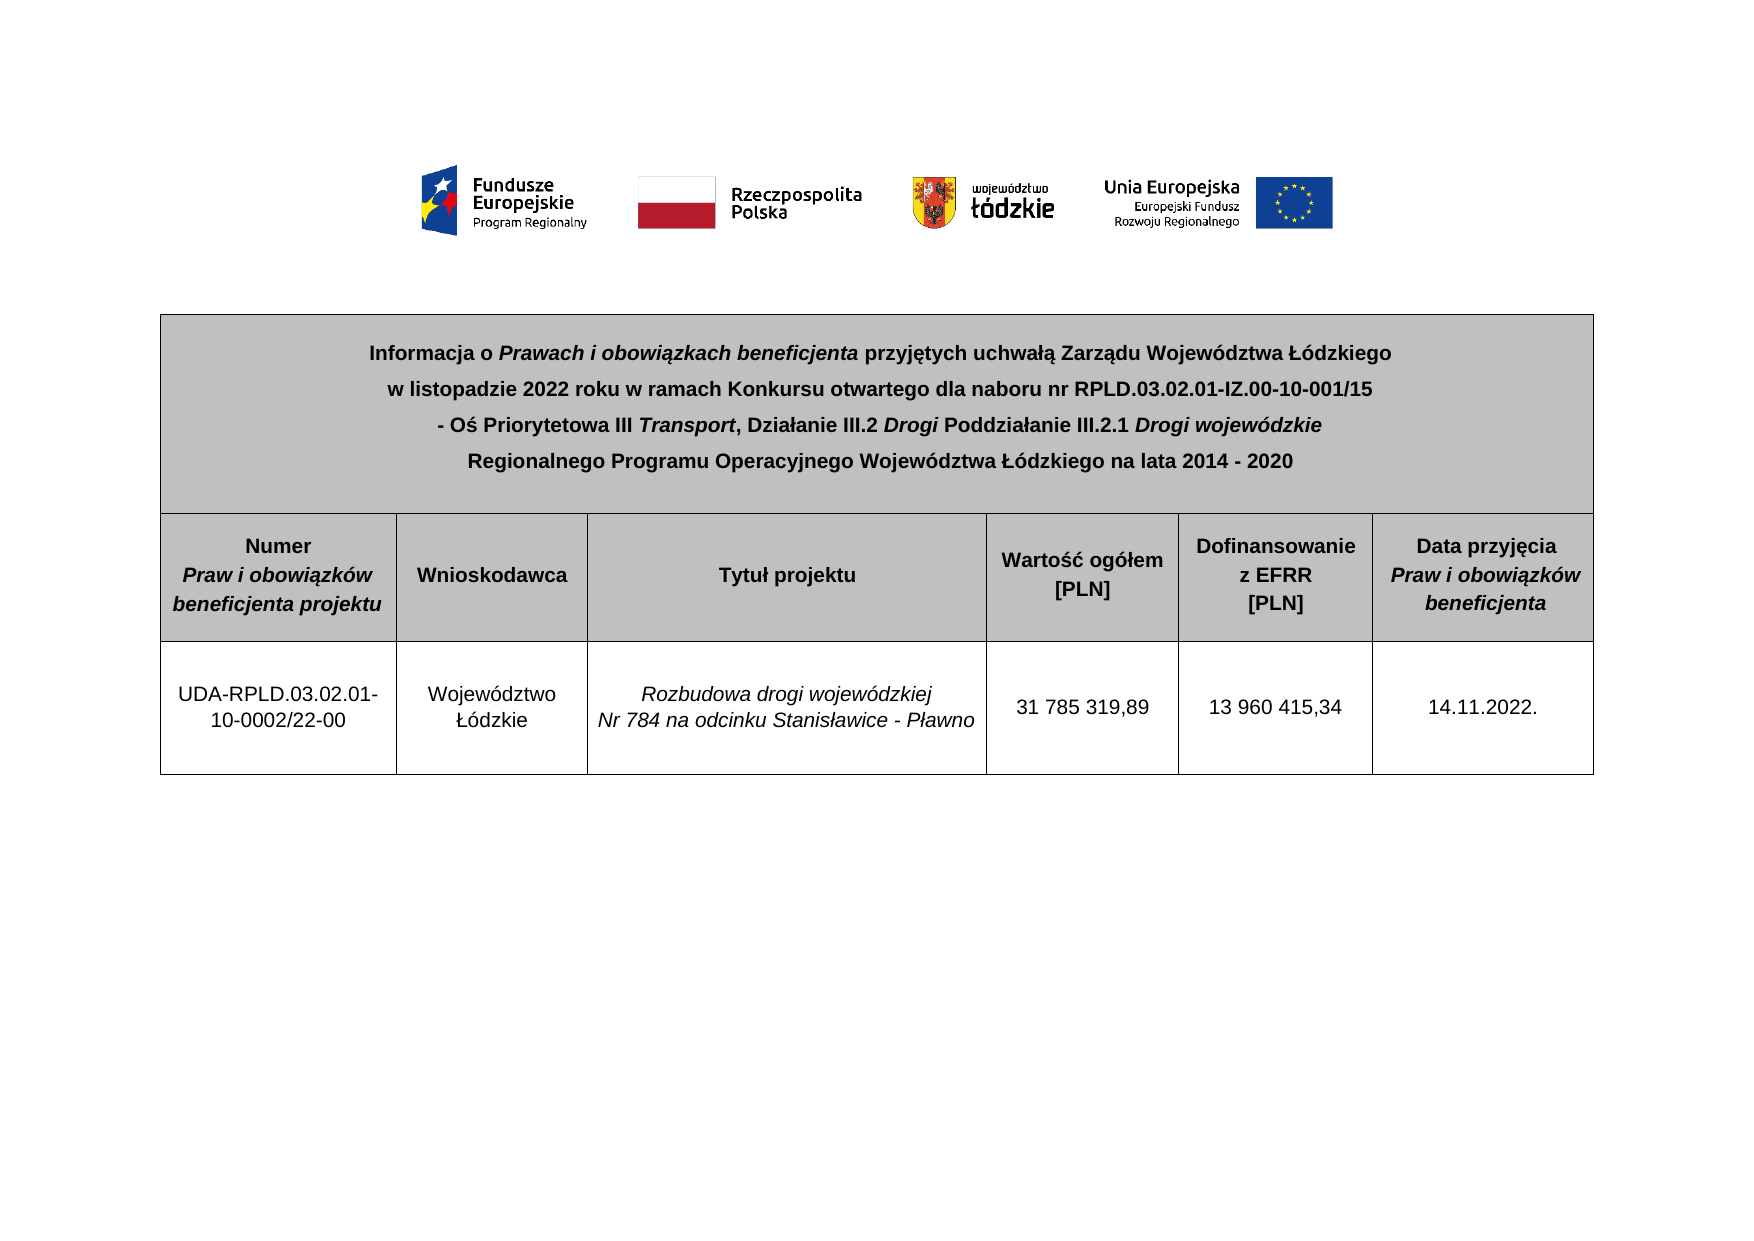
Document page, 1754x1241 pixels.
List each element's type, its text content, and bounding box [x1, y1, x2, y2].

table_cell UDA-RPLD.03.02.01-10-0002/22-00 [161, 642, 396, 774]
table_header Informacja o Prawach i obowiązkach beneficjenta przyjętych uchwałą Zarządu Województwa Łódzkiego w listopadzie 2022 roku w ramach Konkursu otwartego dla naboru nr RPLD.03.02.01-IZ.00-10-001/15 - Oś Priorytetowa III Transport, Działanie III.2 Drogi Poddziałanie III.2.1 Drogi wojewódzkie Regionalnego Programu Operacyjnego Województwa Łódzkiego na lata 2014 - 2020 [161, 315, 1593, 513]
table_cell Numer Praw i obowiązków beneficjenta projektu [161, 514, 396, 641]
table_cell Województwo Łódzkie [397, 642, 587, 774]
table_cell Tytuł projektu [588, 514, 986, 641]
table_cell 31 785 319,89 [987, 642, 1178, 774]
table_cell Wnioskodawca [397, 514, 587, 641]
table_cell Wartość ogółem [PLN] [987, 514, 1178, 641]
table_cell Rozbudowa drogi wojewódzkiej Nr 784 na odcinku Stanisławice - Pławno [588, 642, 986, 774]
table_cell Dofinansowanie z EFRR [PLN] [1179, 514, 1372, 641]
picture [404, 147, 1350, 253]
table_cell Data przyjęcia Praw i obowiązków beneficjenta [1373, 514, 1593, 641]
table_cell 14.11.2022. [1373, 642, 1593, 774]
table_cell 13 960 415,34 [1179, 642, 1372, 774]
